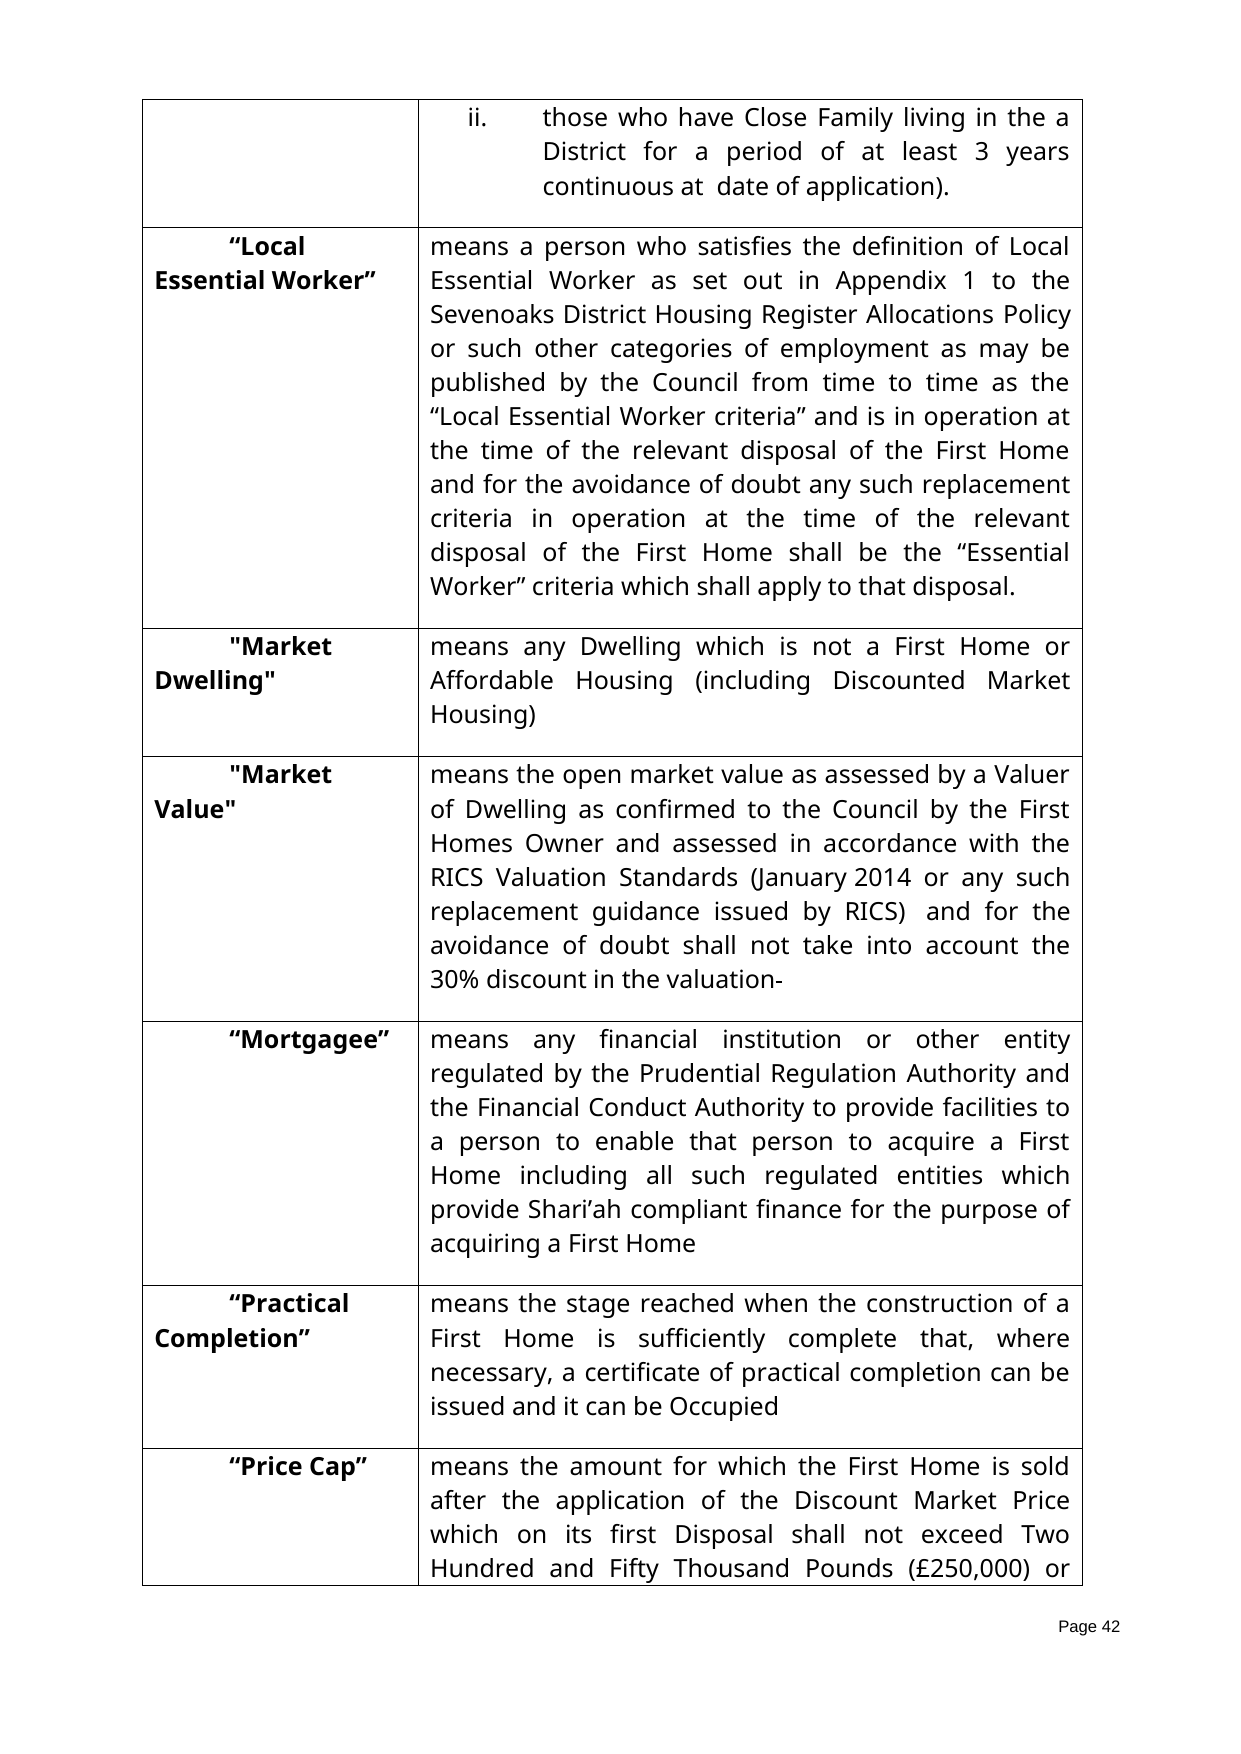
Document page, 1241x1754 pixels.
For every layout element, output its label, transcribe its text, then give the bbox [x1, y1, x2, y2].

table_cell means the stage reached when the construction of a First Home is sufficiently complete that, where necessary, a certificate of practical completion can be issued and it can be Occupied [419, 1286, 1082, 1447]
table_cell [419, 1449, 1082, 1585]
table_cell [419, 100, 1082, 227]
table_cell means the open market value as assessed by a Valuer of Dwelling as confirmed to the Council by the First Homes Owner and assessed in accordance with the RICS Valuation Standards (January 2014 or any such replacement guidance issued by RICS) and for the avoidance of doubt shall not take into account the 30% discount in the valuation [419, 757, 1082, 1021]
table_cell “Local Essential Worker” [143, 228, 418, 628]
table_cell “Price Cap” [143, 1449, 418, 1585]
table_cell means a person who satisfies the definition of Local Essential Worker as set out in Appendix 1 to the Sevenoaks District Housing Register Allocations Policy or such other categories of employment as may be published by the Council from time to time as the “Local Essential Worker criteria” and is in operation at the time of the relevant disposal of the First Home and for the avoidance of doubt any such replacement criteria in operation at the time of the relevant disposal of the First Home shall be the “Essential Worker” criteria which shall apply to that disposal. [419, 228, 1082, 628]
table_cell means any Dwelling which is not a First Home or Affordable Housing (including Discounted Market Housing) [419, 629, 1082, 756]
table_cell "Market Dwelling" [143, 629, 418, 756]
table_cell “Practical Completion” [143, 1286, 418, 1447]
table_cell means any financial institution or other entity regulated by the Prudential Regulation Authority and the Financial Conduct Authority to provide facilities to a person to enable that person to acquire a First Home including all such regulated entities which provide Shari’ah compliant finance for the purpose of acquiring a First Home [419, 1022, 1082, 1285]
table_cell “Mortgagee” [143, 1022, 418, 1285]
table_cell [143, 100, 418, 227]
table_cell "Market Value" [143, 757, 418, 1021]
